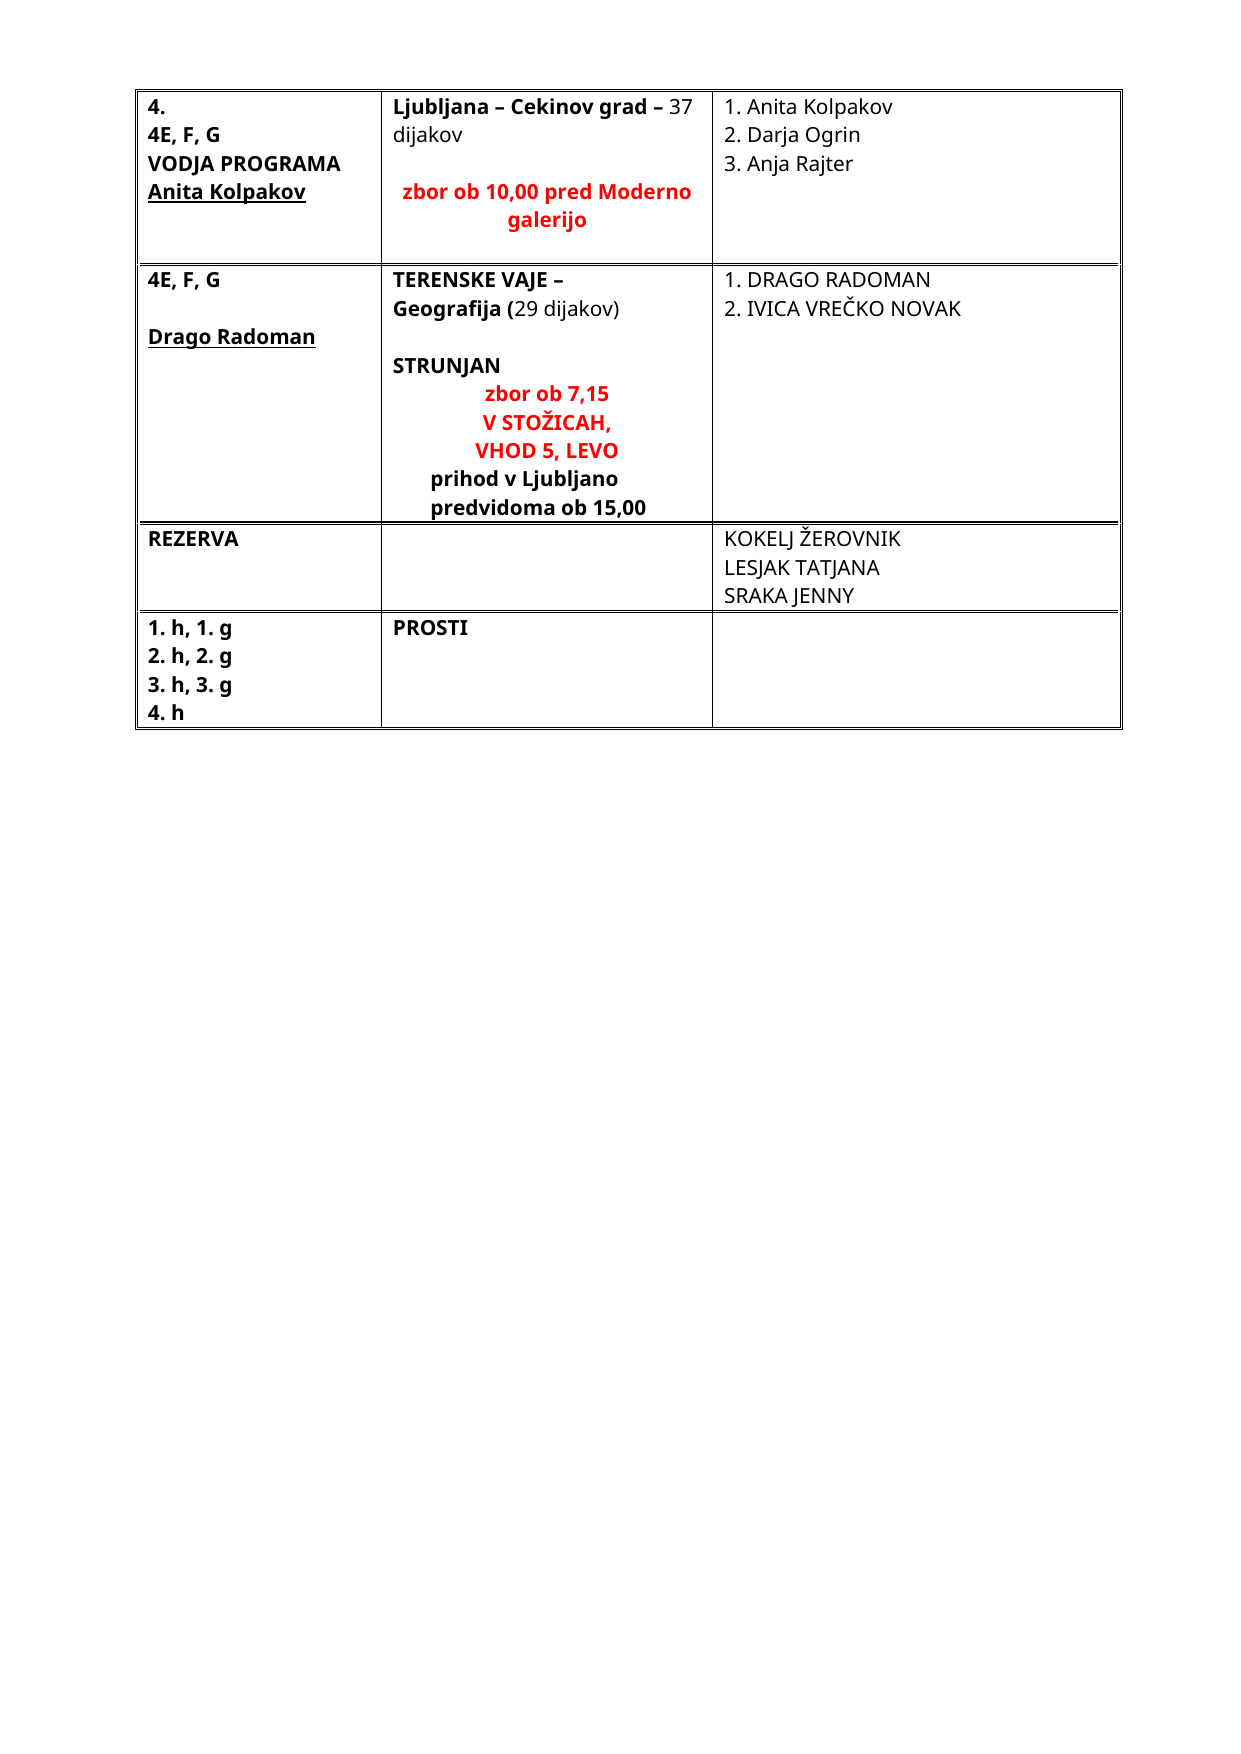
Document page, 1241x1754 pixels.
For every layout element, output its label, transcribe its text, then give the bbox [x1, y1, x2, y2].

table_header 1. Anita Kolpakov 2. Darja Ogrin 3. Anja Rajter [713, 92, 1120, 262]
table_cell 1. DRAGO RADOMAN 2. IVICA VREČKO NOVAK [713, 263, 1120, 521]
table_cell [382, 525, 712, 610]
table_cell PROSTI [382, 613, 712, 727]
table_cell KOKELJ ŽEROVNIK LESJAK TATJANA SRAKA JENNY [713, 521, 1120, 610]
table_header 4. 4E, F, G VODJA PROGRAMA Anita Kolpakov [138, 92, 381, 262]
table_cell 1. h, 1. g 2. h, 2. g 3. h, 3. g 4. h [136, 610, 381, 727]
table_header Ljubljana – Cekinov grad – 37 dijakov zbor ob 10,00 pred Moderno galerijo [382, 92, 712, 262]
table_cell REZERVA [138, 521, 381, 610]
table_cell 4E, F, G Drago Radoman [138, 263, 381, 521]
table_cell TERENSKE VAJE – Geografija (29 dijakov) STRUNJAN zbor ob 7,15 V STOŽICAH, VHOD 5, LEVO prihod v Ljubljano predvidoma ob 15,00 [382, 266, 712, 521]
table_cell [713, 610, 1122, 727]
